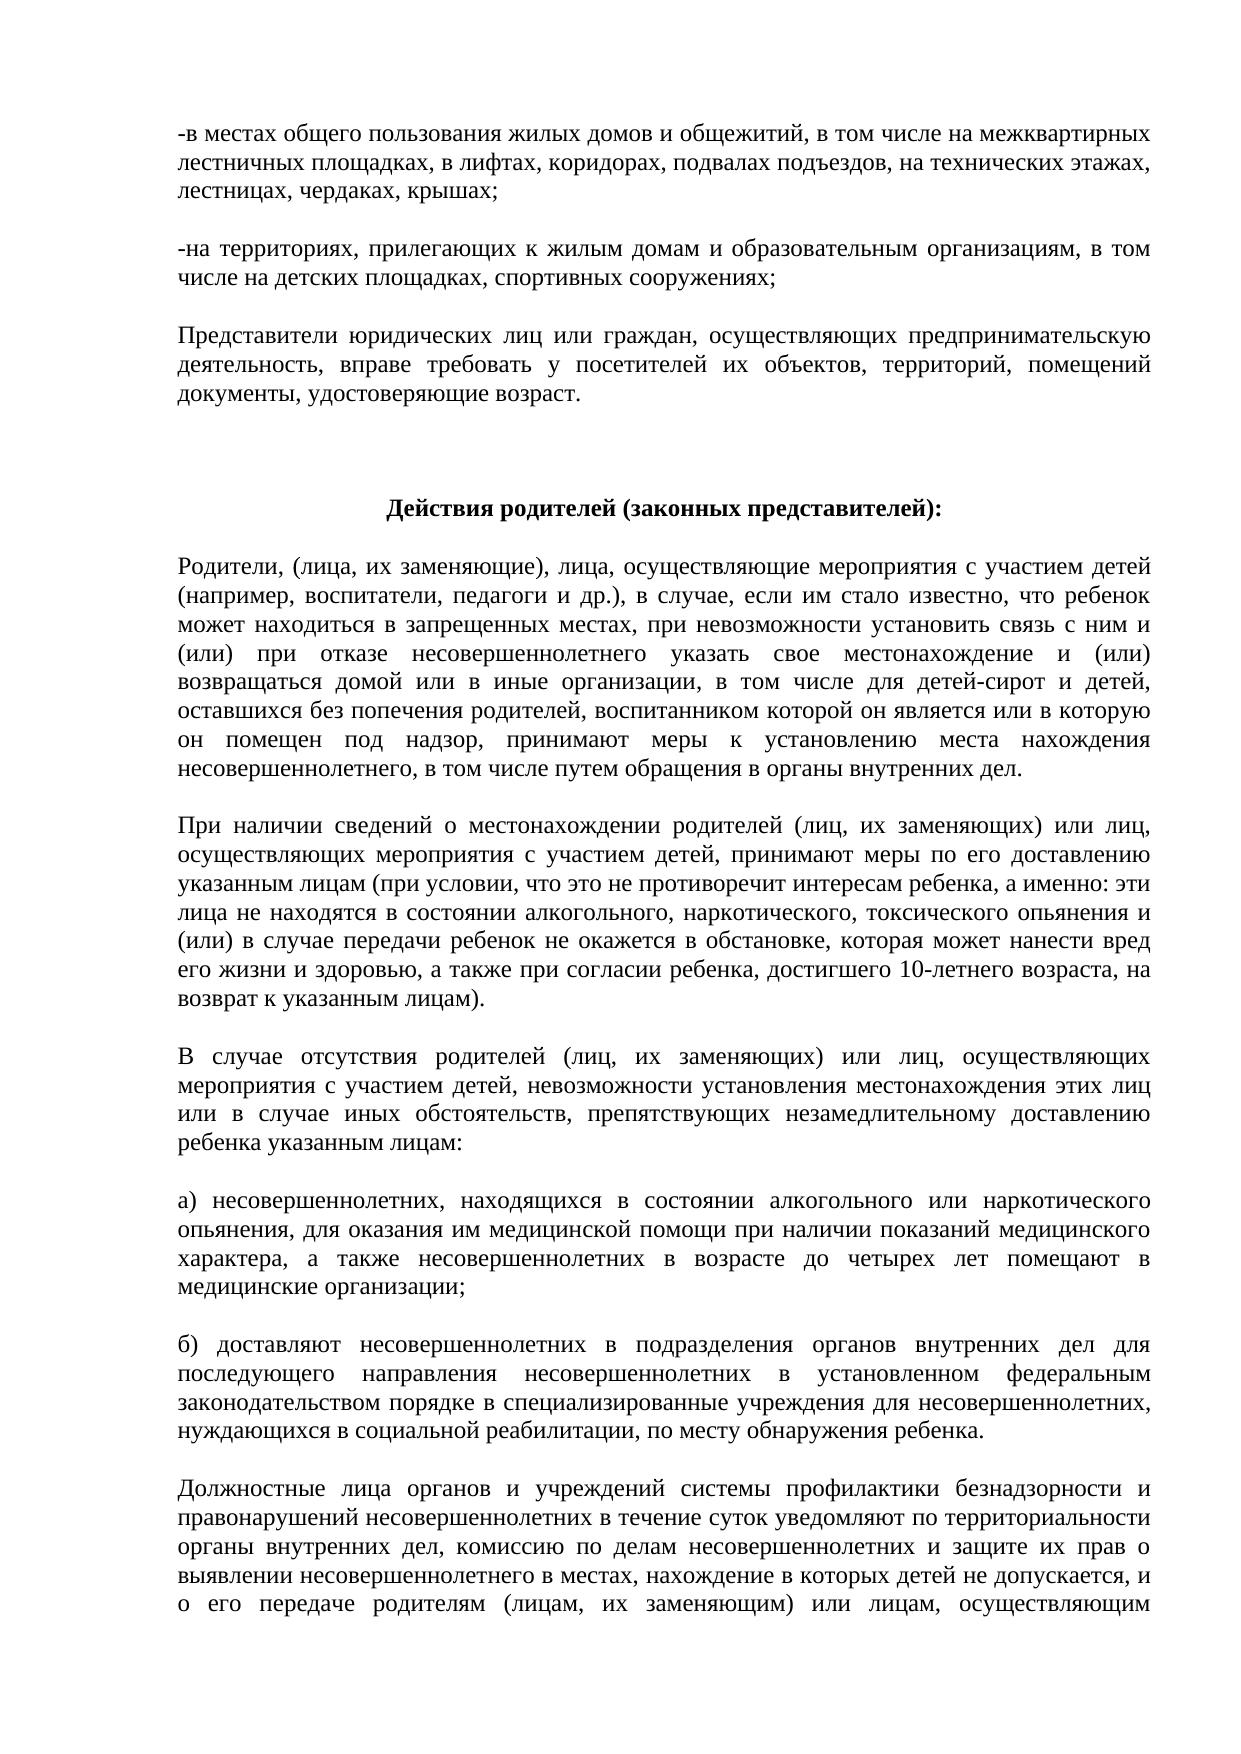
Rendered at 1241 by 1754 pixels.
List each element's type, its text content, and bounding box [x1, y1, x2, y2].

text Действия родителей (законных представителей): [177, 493, 1152, 522]
text а) несовершеннолетних, находящихся в состоянии алкогольного или наркотического опьянения, для оказания им медицинской помощи при наличии показаний медицинского характера, а также несовершеннолетних в возрасте до четырех лет помещают в медицинские организации; [177, 1185, 1152, 1300]
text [177, 1473, 1152, 1617]
text -в местах общего пользования жилых домов и общежитий, в том числе на межквартирных лестничных площадках, в лифтах, коридорах, подвалах подъездов, на технических этажах, лестницах, чердаках, крышах; [177, 118, 1152, 204]
text Представители юридических лиц или граждан, осуществляющих предпринимательскую деятельность, вправе требовать у посетителей их объектов, территорий, помещений документы, удостоверяющие возраст. [177, 320, 1152, 406]
text Родители, (лица, их заменяющие), лица, осуществляющие мероприятия с участием детей (например, воспитатели, педагоги и др.), в случае, если им стало известно, что ребенок может находиться в запрещенных местах, при невозможности установить связь с ним и (или) при отказе несовершеннолетнего указать свое местонахождение и (или) возвращаться домой или в иные организации, в том числе для детей-сирот и детей, оставшихся без попечения родителей, воспитанником которой он является или в которую он помещен под надзор, принимают меры к установлению места нахождения несовершеннолетнего, в том числе путем обращения в органы внутренних дел. [177, 551, 1152, 781]
text При наличии сведений о местонахождении родителей (лиц, их заменяющих) или лиц, осуществляющих мероприятия с участием детей, принимают меры по его доставлению указанным лицам (при условии, что это не противоречит интересам ребенка, а именно: эти лица не находятся в состоянии алкогольного, наркотического, токсического опьянения и (или) в случае передачи ребенок не окажется в обстановке, которая может нанести вред его жизни и здоровью, а также при согласии ребенка, достигшего 10-летнего возраста, на возврат к указанным лицам). [177, 811, 1152, 1012]
text -на территориях, прилегающих к жилым домам и образовательным организациям, в том числе на детских площадках, спортивных сооружениях; [177, 233, 1152, 291]
text В случае отсутствия родителей (лиц, их заменяющих) или лиц, осуществляющих мероприятия с участием детей, невозможности установления местонахождения этих лиц или в случае иных обстоятельств, препятствующих незамедлительному доставлению ребенка указанным лицам: [177, 1041, 1152, 1156]
text б) доставляют несовершеннолетних в подразделения органов внутренних дел для последующего направления несовершеннолетних в установленном федеральным законодательством порядке в специализированные учреждения для несовершеннолетних, нуждающихся в социальной реабилитации, по месту обнаружения ребенка. [177, 1329, 1152, 1444]
